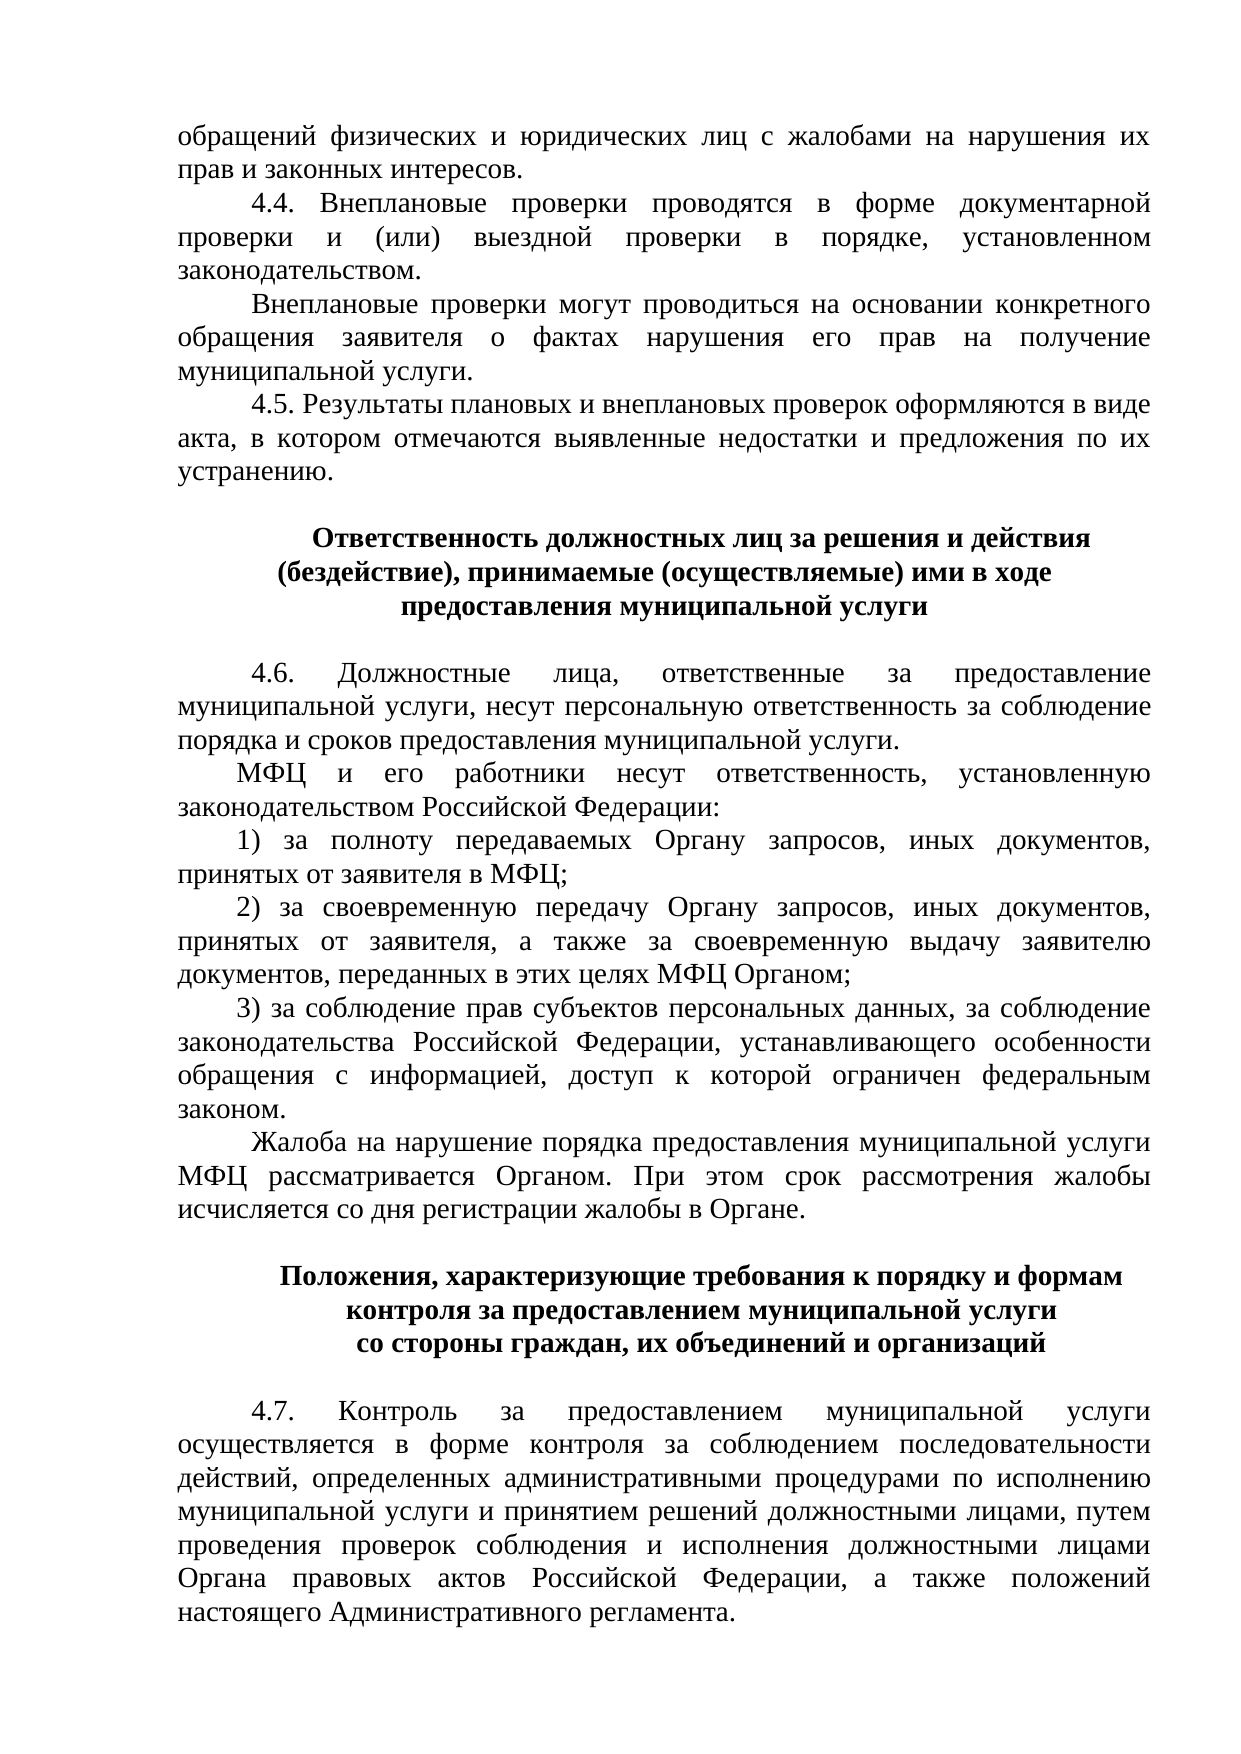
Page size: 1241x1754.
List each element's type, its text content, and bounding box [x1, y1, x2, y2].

text 4.5. Результаты плановых и внеплановых проверок оформляются в виде акта, в котором отмечаются выявленные недостатки и предложения по их устранению. [177, 386, 1152, 487]
text 2) за своевременную передачу Органу запросов, иных документов, принятых от заявителя, а также за своевременную выдачу заявителю документов, переданных в этих целях МФЦ Органом; [177, 889, 1152, 990]
text Жалоба на нарушение порядка предоставления муниципальной услуги МФЦ рассматривается Органом. При этом срок рассмотрения жалобы исчисляется со дня регистрации жалобы в Органе. [177, 1124, 1152, 1225]
text со стороны граждан, их объединений и организаций [177, 1326, 1152, 1359]
text 3) за соблюдение прав субъектов персональных данных, за соблюдение законодательства Российской Федерации, устанавливающего особенности обращения с информацией, доступ к которой ограничен федеральным законом. [177, 990, 1152, 1124]
text МФЦ и его работники несут ответственность, установленную законодательством Российской Федерации: [177, 755, 1152, 822]
text Ответственность должностных лиц за решения и действия (бездействие), принимаемые (осуществляемые) ими в ходе предоставления муниципальной услуги [177, 521, 1152, 621]
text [177, 118, 1152, 185]
text 1) за полноту передаваемых Органу запросов, иных документов, принятых от заявителя в МФЦ; [177, 822, 1152, 889]
text Внеплановые проверки могут проводиться на основании конкретного обращения заявителя о фактах нарушения его прав на получение муниципальной услуги. [177, 286, 1152, 386]
text Положения, характеризующие требования к порядку и формам [177, 1258, 1152, 1292]
text контроля за предоставлением муниципальной услуги [177, 1292, 1152, 1326]
text 4.4. Внеплановые проверки проводятся в форме документарной проверки и (или) выездной проверки в порядке, установленном законодательством. [177, 185, 1152, 286]
text 4.6. Должностные лица, ответственные за предоставление муниципальной услуги, несут персональную ответственность за соблюдение порядка и сроков предоставления муниципальной услуги. [177, 655, 1152, 755]
text 4.7. Контроль за предоставлением муниципальной услуги осуществляется в форме контроля за соблюдением последовательности действий, определенных административными процедурами по исполнению муниципальной услуги и принятием решений должностными лицами, путем проведения проверок соблюдения и исполнения должностными лицами Органа правовых актов Российской Федерации, а также положений настоящего Административного регламента. [177, 1393, 1152, 1627]
